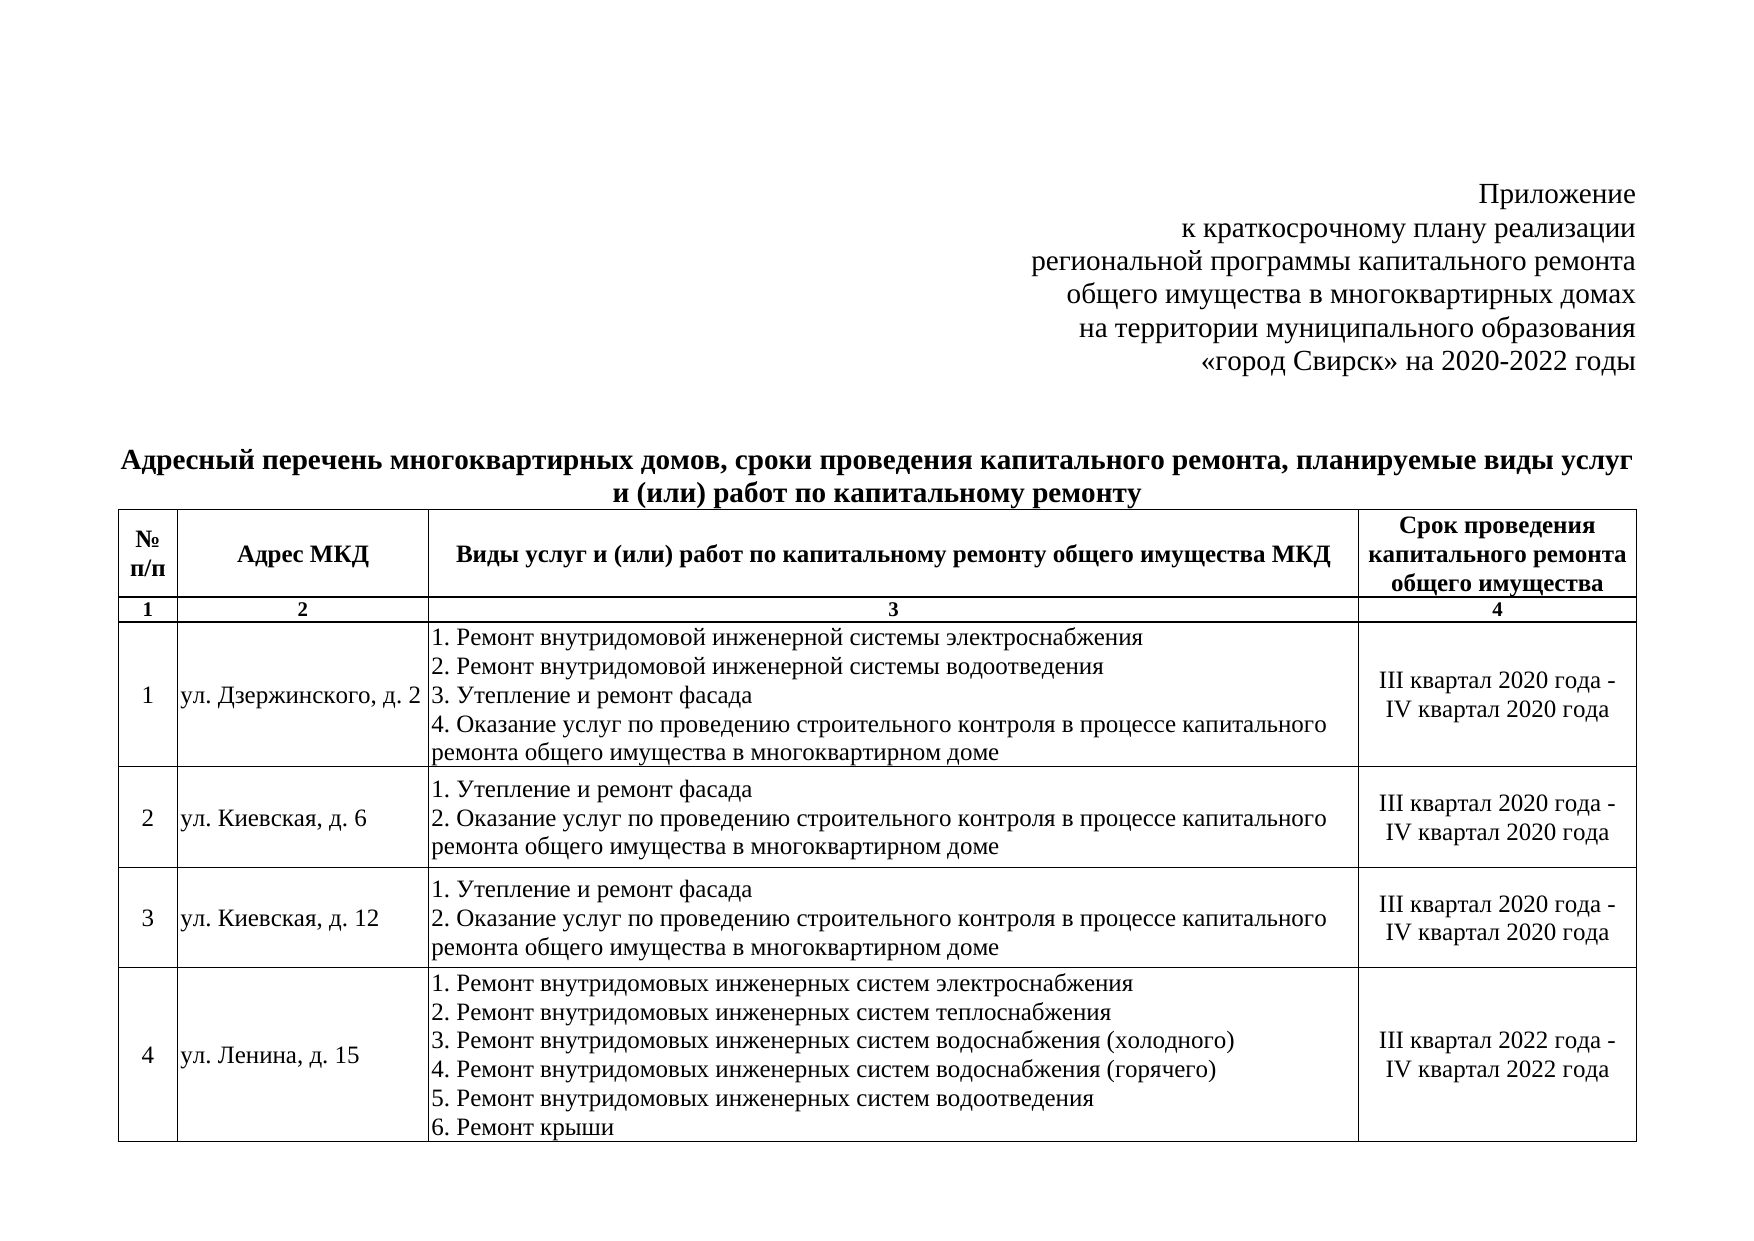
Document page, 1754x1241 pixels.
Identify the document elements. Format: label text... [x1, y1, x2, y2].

table_cell III квартал 2020 года - IV квартал 2020 года [1359, 767, 1636, 867]
table_cell 1. Утепление и ремонт фасада 2. Оказание услуг по проведению строительного контроля в процессе капитального ремонта общего имущества в многоквартирном доме [429, 868, 1358, 967]
table_cell III квартал 2020 года - IV квартал 2020 года [1359, 868, 1636, 967]
table_header № п/п [119, 510, 177, 596]
table_cell III квартал 2020 года - IV квартал 2020 года [1359, 623, 1636, 766]
table_cell 4 [119, 968, 177, 1141]
table_cell 1 [119, 623, 177, 766]
table_cell 4 [1359, 598, 1636, 621]
table_cell 2 [119, 767, 177, 867]
table_cell ул. Дзержинского, д. 2 [178, 623, 428, 766]
table_cell 1 [119, 598, 177, 621]
text Адресный перечень многоквартирных домов, сроки проведения капитального ремонта, планируемые виды услуг и (или) работ по капитальному ремонту [118, 443, 1636, 509]
table_cell 3 [119, 868, 177, 967]
table_cell 2 [178, 598, 428, 621]
text Приложение к краткосрочному плану реализации региональной программы капитального ремонта общего имущества в многоквартирных домах на территории муниципального образования «город Свирск» на 2020-2022 годы [118, 177, 1636, 376]
table_header Виды услуг и (или) работ по капитальному ремонту общего имущества МКД [429, 510, 1358, 596]
table_cell ул. Ленина, д. 15 [178, 968, 428, 1141]
table_cell 1. Ремонт внутридомовых инженерных систем электроснабжения 2. Ремонт внутридомовых инженерных систем теплоснабжения 3. Ремонт внутридомовых инженерных систем водоснабжения (холодного) 4. Ремонт внутридомовых инженерных систем водоснабжения (горячего) 5. Ремонт внутридомовых инженерных систем водоотведения 6. Ремонт крыши [429, 968, 1358, 1141]
table_header Адрес МКД [178, 510, 428, 596]
table_cell III квартал 2022 года - IV квартал 2022 года [1359, 968, 1636, 1141]
table_cell 1. Утепление и ремонт фасада 2. Оказание услуг по проведению строительного контроля в процессе капитального ремонта общего имущества в многоквартирном доме [429, 767, 1358, 867]
table_cell 3 [429, 598, 1358, 621]
table_header Срок проведения капитального ремонта общего имущества [1359, 510, 1636, 596]
table_cell 1. Ремонт внутридомовой инженерной системы электроснабжения 2. Ремонт внутридомовой инженерной системы водоотведения 3. Утепление и ремонт фасада 4. Оказание услуг по проведению строительного контроля в процессе капитального ремонта общего имущества в многоквартирном доме [429, 623, 1358, 766]
table_cell ул. Киевская, д. 12 [178, 868, 428, 967]
table_cell ул. Киевская, д. 6 [178, 767, 428, 867]
